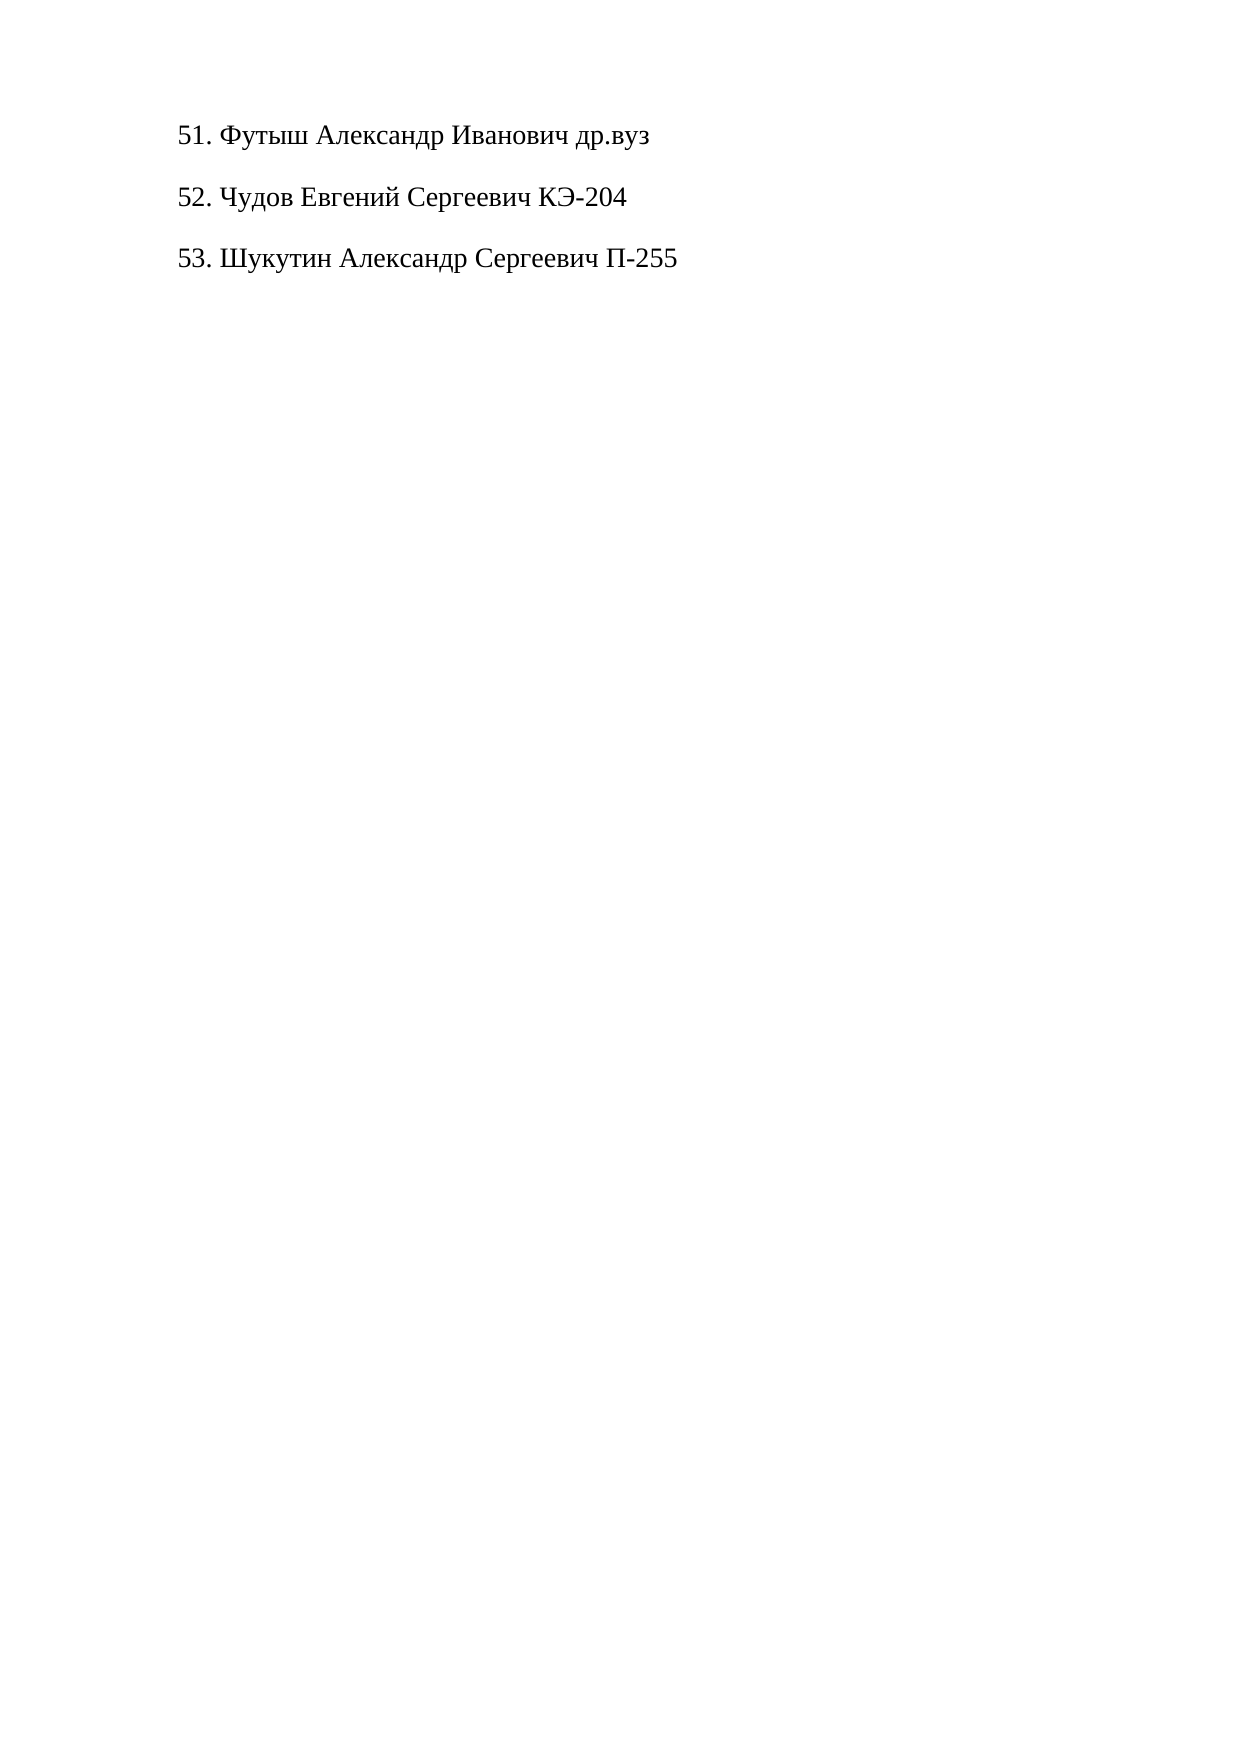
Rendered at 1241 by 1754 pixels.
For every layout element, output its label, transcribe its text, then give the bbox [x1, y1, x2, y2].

text 51. Футыш Александр Иванович др.вуз [177, 118, 1152, 151]
text 52. Чудов Евгений Сергеевич КЭ-204 [177, 180, 1152, 212]
text 53. Шукутин Александр Сергеевич П-255 [177, 241, 1152, 274]
